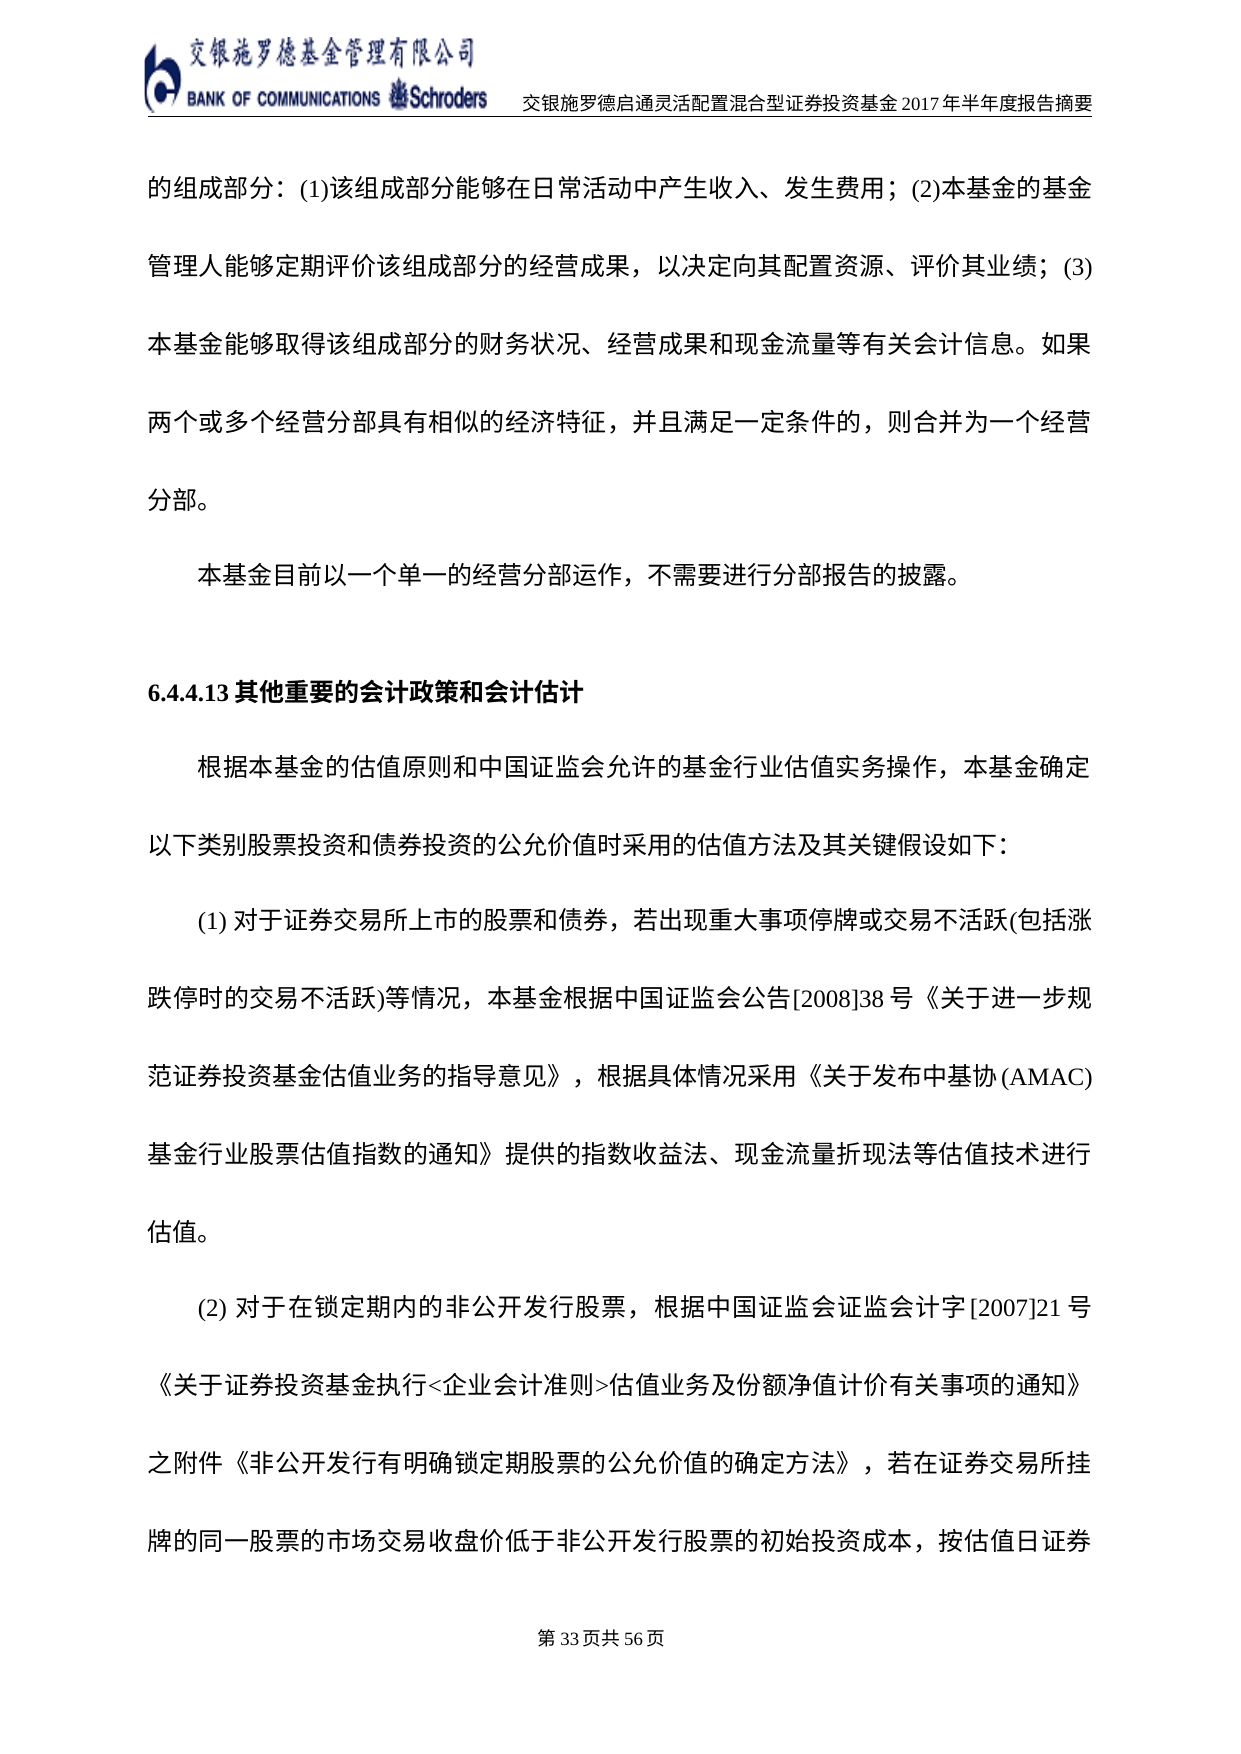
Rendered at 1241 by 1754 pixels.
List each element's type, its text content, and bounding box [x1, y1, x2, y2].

text (1) 对于证券交易所上市的股票和债券，若出现重大事项停牌或交易不活跃(包括涨跌停时的交易不活跃)等情况，本基金根据中国证监会公告[2008]38号《关于进一步规范证券投资基金估值业务的指导意见》，根据具体情况采用《关于发布中基协(AMAC)基金行业股票估值指数的通知》提供的指数收益法、现金流量折现法等估值技术进行估值。 [148, 886, 1092, 1263]
picture [144, 37, 487, 113]
text 6.4.4.13其他重要的会计政策和会计估计 [148, 658, 1092, 723]
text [148, 154, 1092, 531]
text 根据本基金的估值原则和中国证监会允许的基金行业估值实务操作，本基金确定以下类别股票投资和债券投资的公允价值时采用的估值方法及其关键假设如下： [148, 733, 1092, 876]
text 本基金目前以一个单一的经营分部运作，不需要进行分部报告的披露。 [148, 541, 1092, 606]
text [148, 1273, 1092, 1572]
